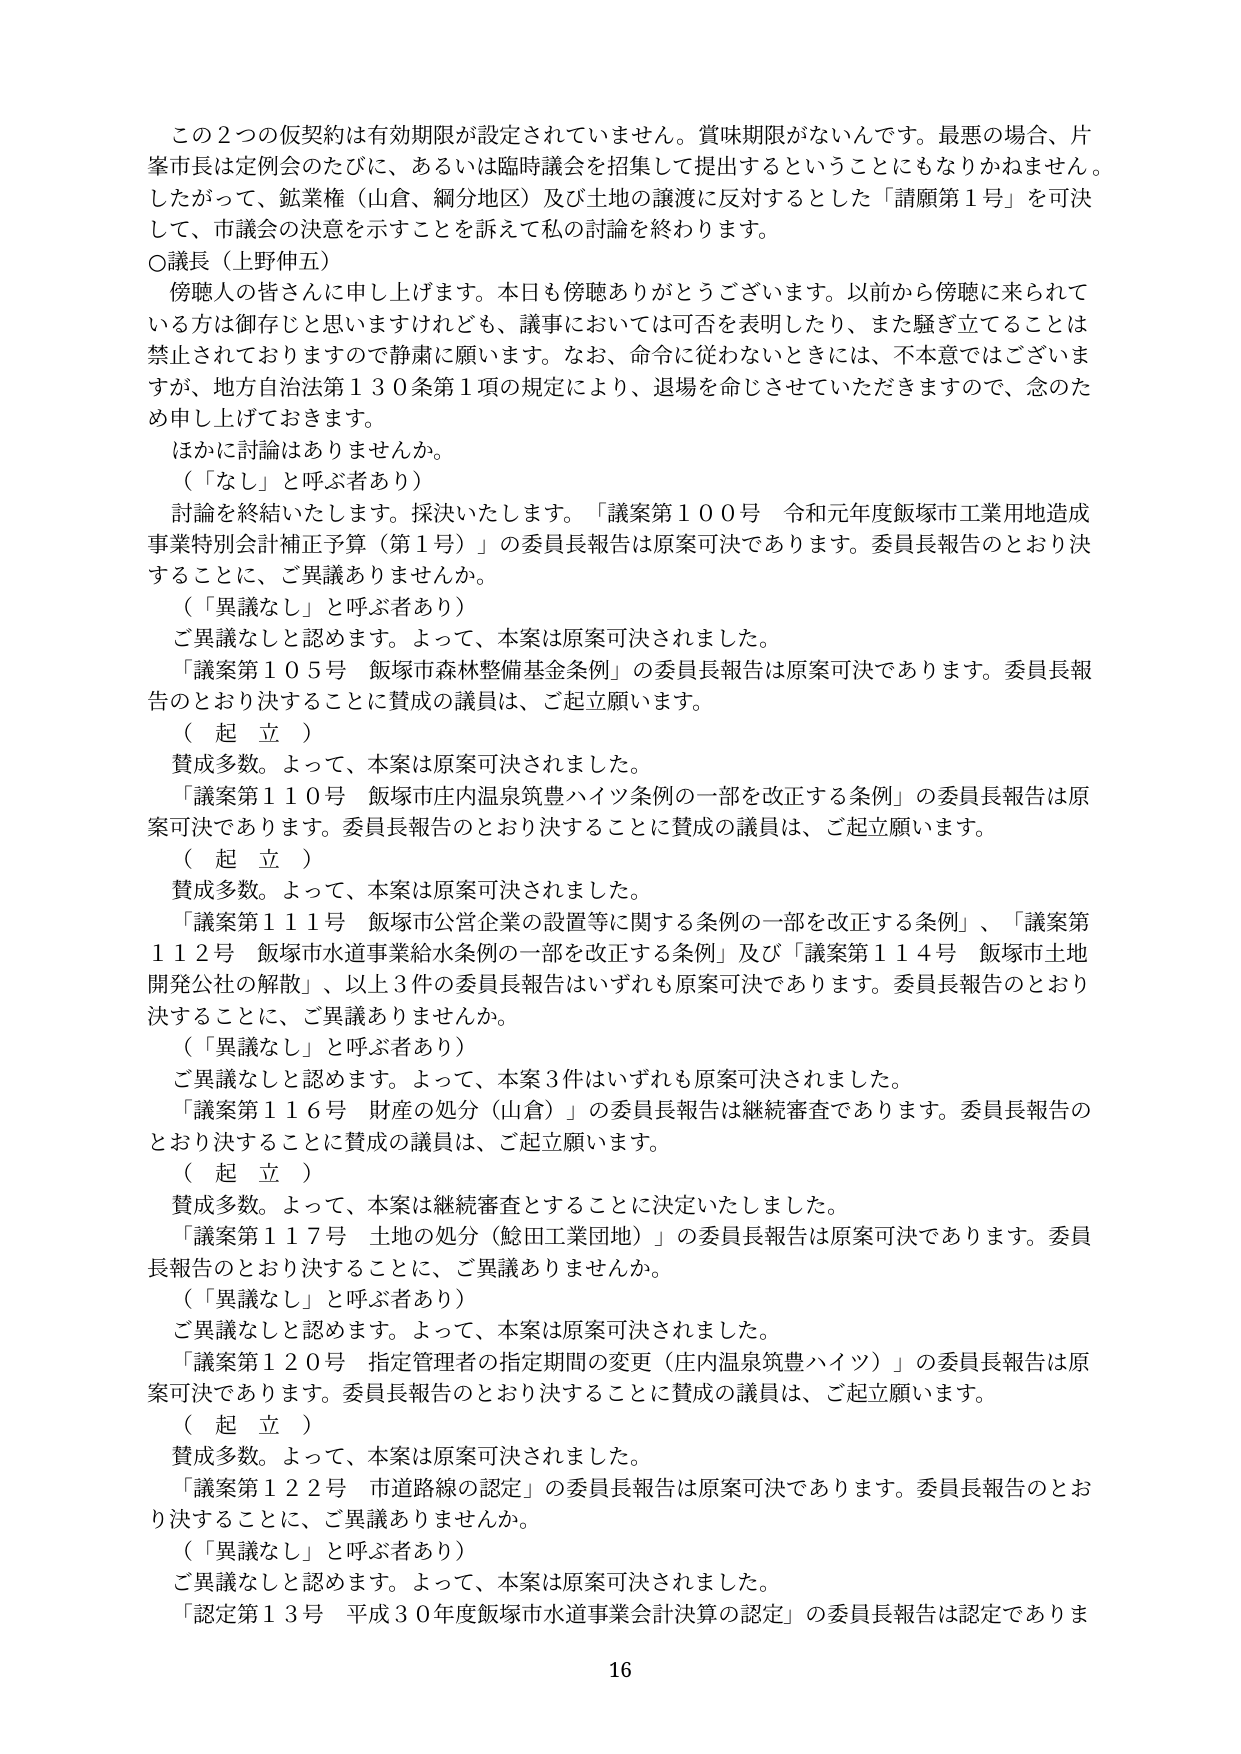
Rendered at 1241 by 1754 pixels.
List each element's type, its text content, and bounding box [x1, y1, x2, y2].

text （「異議なし」と呼ぶ者あり） [148, 590, 1092, 622]
text ほかに討論はありませんか。 [148, 433, 1092, 464]
text 「議案第１１７号 土地の処分（鯰田工業団地）」の委員長報告は原案可決であります。委員長報告のとおり決することに、ご異議ありませんか。 [148, 1219, 1092, 1282]
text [148, 1597, 1092, 1628]
text 傍聴人の皆さんに申し上げます。本日も傍聴ありがとうございます。以前から傍聴に来られている方は御存じと思いますけれども、議事においては可否を表明したり、また騒ぎ立てることは禁止されておりますので静粛に願います。なお、命令に従わないときには、不本意ではございますが、地方自治法第１３０条第１項の規定により、退場を命じさせていただきますので、念のため申し上げておきます。 [148, 276, 1092, 433]
text （「異議なし」と呼ぶ者あり） [148, 1534, 1092, 1565]
text 「議案第１２２号 市道路線の認定」の委員長報告は原案可決であります。委員長報告のとおり決することに、ご異議ありませんか。 [148, 1471, 1092, 1534]
text 討論を終結いたします。採決いたします。「議案第１００号 令和元年度飯塚市工業用地造成事業特別会計補正予算（第１号）」の委員長報告は原案可決であります。委員長報告のとおり決することに、ご異議ありませんか。 [148, 496, 1092, 590]
text （「異議なし」と呼ぶ者あり） [148, 1031, 1092, 1062]
text 賛成多数。よって、本案は原案可決されました。 [148, 1439, 1092, 1471]
text 「議案第１２０号 指定管理者の指定期間の変更（庄内温泉筑豊ハイツ）」の委員長報告は原案可決であります。委員長報告のとおり決することに賛成の議員は、ご起立願います。 [148, 1345, 1092, 1408]
text ご異議なしと認めます。よって、本案は原案可決されました。 [148, 1314, 1092, 1345]
text （「異議なし」と呼ぶ者あり） [148, 1282, 1092, 1314]
text ご異議なしと認めます。よって、本案３件はいずれも原案可決されました。 [148, 1062, 1092, 1093]
text （ 起 立 ） [148, 1156, 1092, 1188]
text （ 起 立 ） [148, 1408, 1092, 1439]
text 「議案第１１１号 飯塚市公営企業の設置等に関する条例の一部を改正する条例」、「議案第１１２号 飯塚市水道事業給水条例の一部を改正する条例」及び「議案第１１４号 飯塚市土地開発公社の解散」、以上３件の委員長報告はいずれも原案可決であります。委員長報告のとおり決することに、ご異議ありませんか。 [148, 905, 1092, 1031]
text 「議案第１１６号 財産の処分（山倉）」の委員長報告は継続審査であります。委員長報告のとおり決することに賛成の議員は、ご起立願います。 [148, 1093, 1092, 1156]
text （ 起 立 ） [148, 842, 1092, 873]
text ○議長（上野伸五） [148, 244, 1092, 276]
text （「なし」と呼ぶ者あり） [148, 464, 1092, 496]
text 賛成多数。よって、本案は原案可決されました。 [148, 747, 1092, 779]
text ご異議なしと認めます。よって、本案は原案可決されました。 [148, 622, 1092, 653]
text この２つの仮契約は有効期限が設定されていません。賞味期限がないんです。最悪の場合、片峯市長は定例会のたびに、あるいは臨時議会を招集して提出するということにもなりかねません。したがって、鉱業権（山倉、綱分地区）及び土地の譲渡に反対するとした「請願第１号」を可決して、市議会の決意を示すことを訴えて私の討論を終わります。 [148, 118, 1092, 244]
text 「議案第１１０号 飯塚市庄内温泉筑豊ハイツ条例の一部を改正する条例」の委員長報告は原案可決であります。委員長報告のとおり決することに賛成の議員は、ご起立願います。 [148, 779, 1092, 842]
text （ 起 立 ） [148, 716, 1092, 747]
text 賛成多数。よって、本案は原案可決されました。 [148, 873, 1092, 905]
text 「議案第１０５号 飯塚市森林整備基金条例」の委員長報告は原案可決であります。委員長報告のとおり決することに賛成の議員は、ご起立願います。 [148, 653, 1092, 716]
text ご異議なしと認めます。よって、本案は原案可決されました。 [148, 1565, 1092, 1597]
text 賛成多数。よって、本案は継続審査とすることに決定いたしました。 [148, 1188, 1092, 1219]
